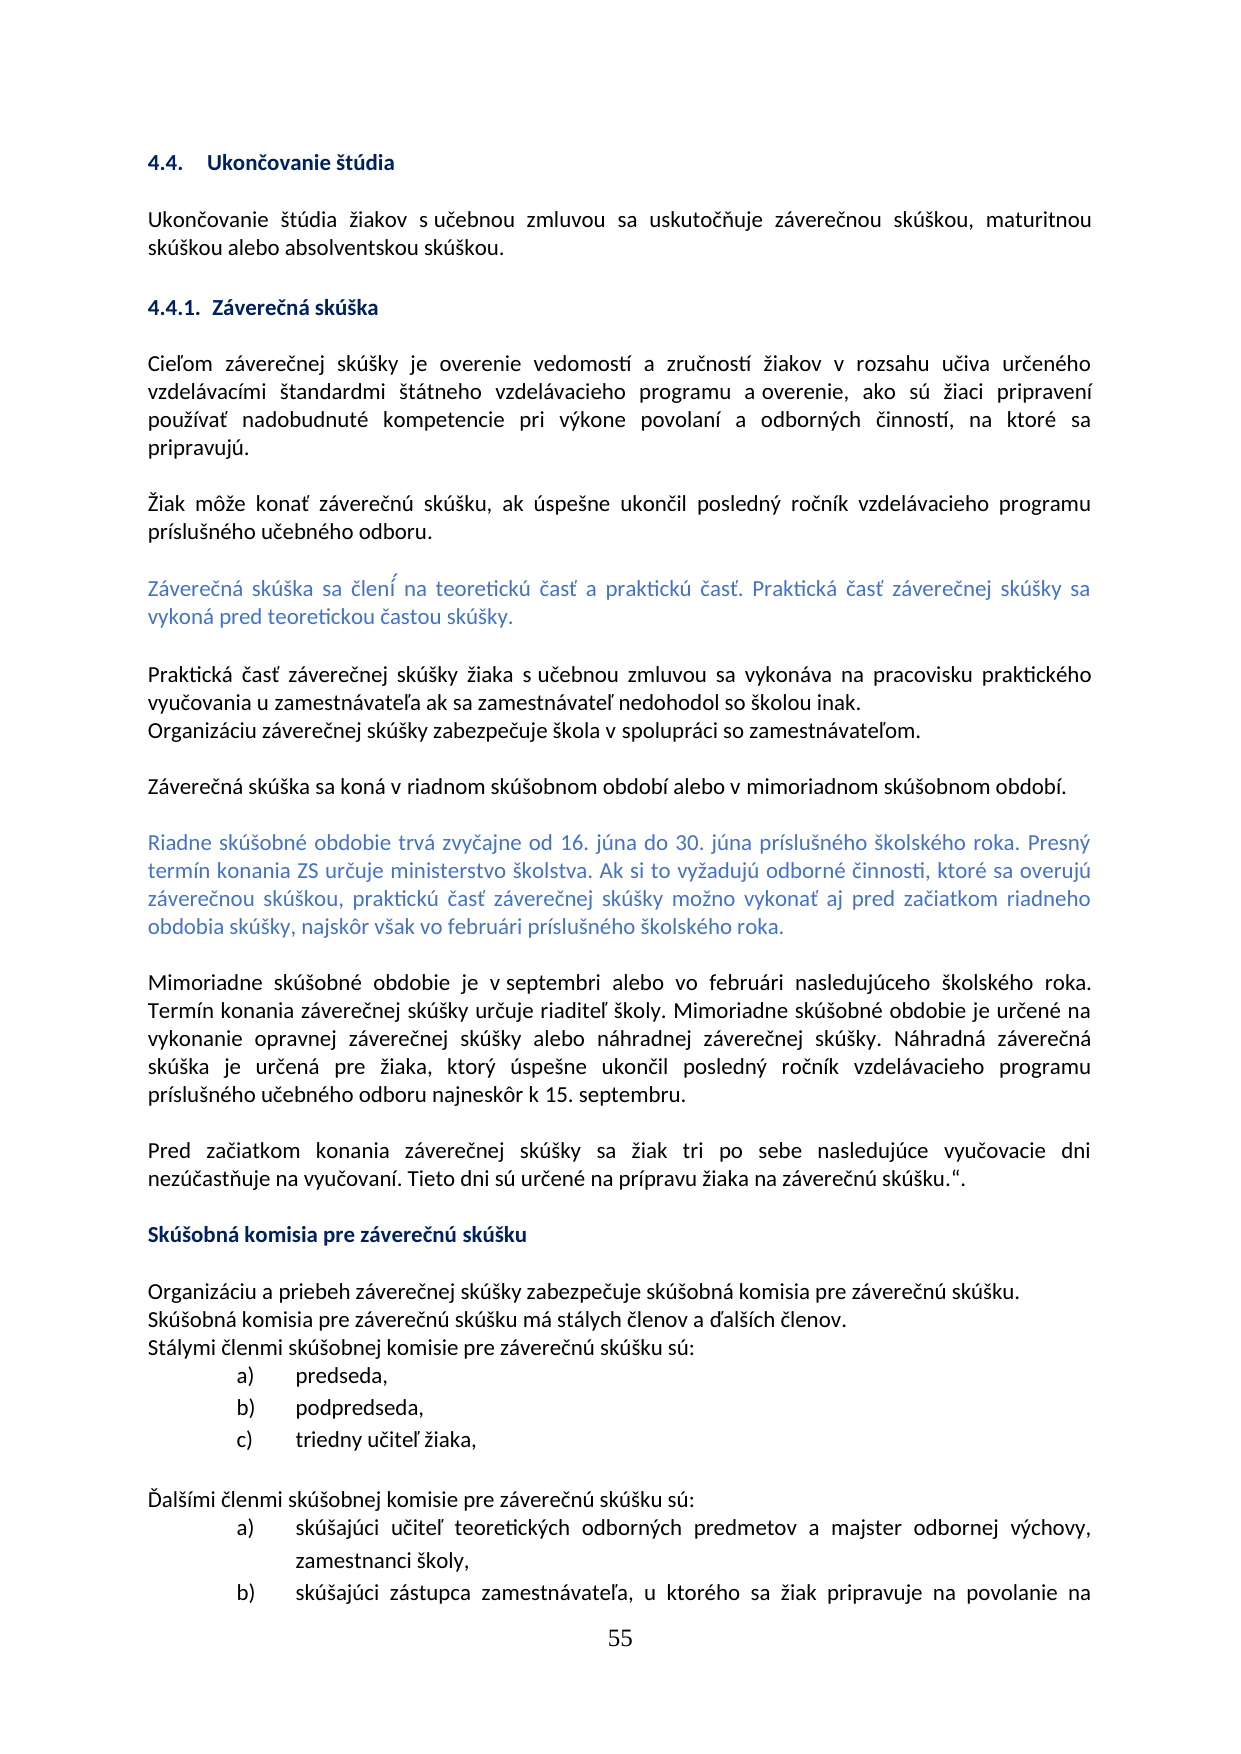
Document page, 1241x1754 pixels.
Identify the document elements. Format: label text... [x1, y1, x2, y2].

text Organizáciu záverečnej skúšky zabezpečuje škola v spolupráci so zamestnávateľom. [148, 716, 1093, 744]
subtitle Záverečná skúška [148, 293, 1092, 321]
list Riadne skúšobné obdobie trvá zvyčajne od 16. júna do 30. júna príslušného školského roka. Presný termín konania ZS určuje ministerstvo školstva. Ak si to vyžadujú odborné činnosti, ktoré sa overujú záverečnou skúškou, praktickú časť záverečnej skúšky možno vykonať aj pred začiatkom riadneho obdobia skúšky, najskôr však vo februári príslušného školského roka. [148, 828, 1093, 940]
subtitle Ukončovanie štúdia [148, 148, 1092, 176]
list triedny učiteľ žiaka, [236, 1425, 1093, 1453]
list Záverečná skúška sa koná v riadnom skúšobnom období alebo v mimoriadnom skúšobnom období. [148, 772, 1093, 800]
list Cieľom záverečnej skúšky je overenie vedomostí a zručností žiakov v rozsahu učiva určeného vzdelávacími štandardmi štátneho vzdelávacieho programu a overenie, ako sú žiaci pripravení používať nadobudnuté kompetencie pri výkone povolaní a odborných činností, na ktoré sa pripravujú. [148, 349, 1093, 461]
text Stálymi členmi skúšobnej komisie pre záverečnú skúšku sú: [148, 1333, 1093, 1361]
list skúšajúci učiteľ teoretických odborných predmetov a majster odbornej výchovy, zamestnanci školy, [236, 1513, 1093, 1574]
text Ďalšími členmi skúšobnej komisie pre záverečnú skúšku sú: [148, 1486, 1093, 1513]
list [236, 1578, 1093, 1606]
list Mimoriadne skúšobné obdobie je v septembri alebo vo februári nasledujúceho školského roka. Termín konania záverečnej skúšky určuje riaditeľ školy. Mimoriadne skúšobné obdobie je určené na vykonanie opravnej záverečnej skúšky alebo náhradnej záverečnej skúšky. Náhradná záverečná skúška je určená pre žiaka, ktorý úspešne ukončil posledný ročník vzdelávacieho programu príslušného učebného odboru najneskôr k 15. septembru. [148, 968, 1093, 1108]
list Žiak môže konať záverečnú skúšku, ak úspešne ukončil posledný ročník vzdelávacieho programu príslušného učebného odboru. [148, 489, 1093, 545]
text Záverečná skúška sa člení́ na teoretickú časť a praktickú časť. Praktická časť záverečnej skúšky sa vykoná pred teoretickou častou skúšky. [148, 574, 1092, 631]
list podpredseda, [236, 1393, 1093, 1421]
text Skúšobná komisia pre záverečnú skúšku má stálych členov a ďalších členov. [148, 1305, 1093, 1333]
text Skúšobná komisia pre záverečnú skúšku [148, 1220, 1092, 1248]
text Organizáciu a priebeh záverečnej skúšky zabezpečuje skúšobná komisia pre záverečnú skúšku. [148, 1277, 1093, 1305]
list Praktická časť záverečnej skúšky žiaka s učebnou zmluvou sa vykonáva na pracovisku praktického vyučovania u zamestnávateľa ak sa zamestnávateľ nedohodol so školou inak. [148, 660, 1093, 716]
list predseda, [236, 1361, 1093, 1389]
list Pred začiatkom konania záverečnej skúšky sa žiak tri po sebe nasledujúce vyučovacie dni nezúčastňuje na vyučovaní. Tieto dni sú určené na prípravu žiaka na záverečnú skúšku.“. [148, 1136, 1093, 1192]
list Ukončovanie štúdia žiakov s učebnou zmluvou sa uskutočňuje záverečnou skúškou, maturitnou skúškou alebo absolventskou skúškou. [148, 205, 1093, 261]
